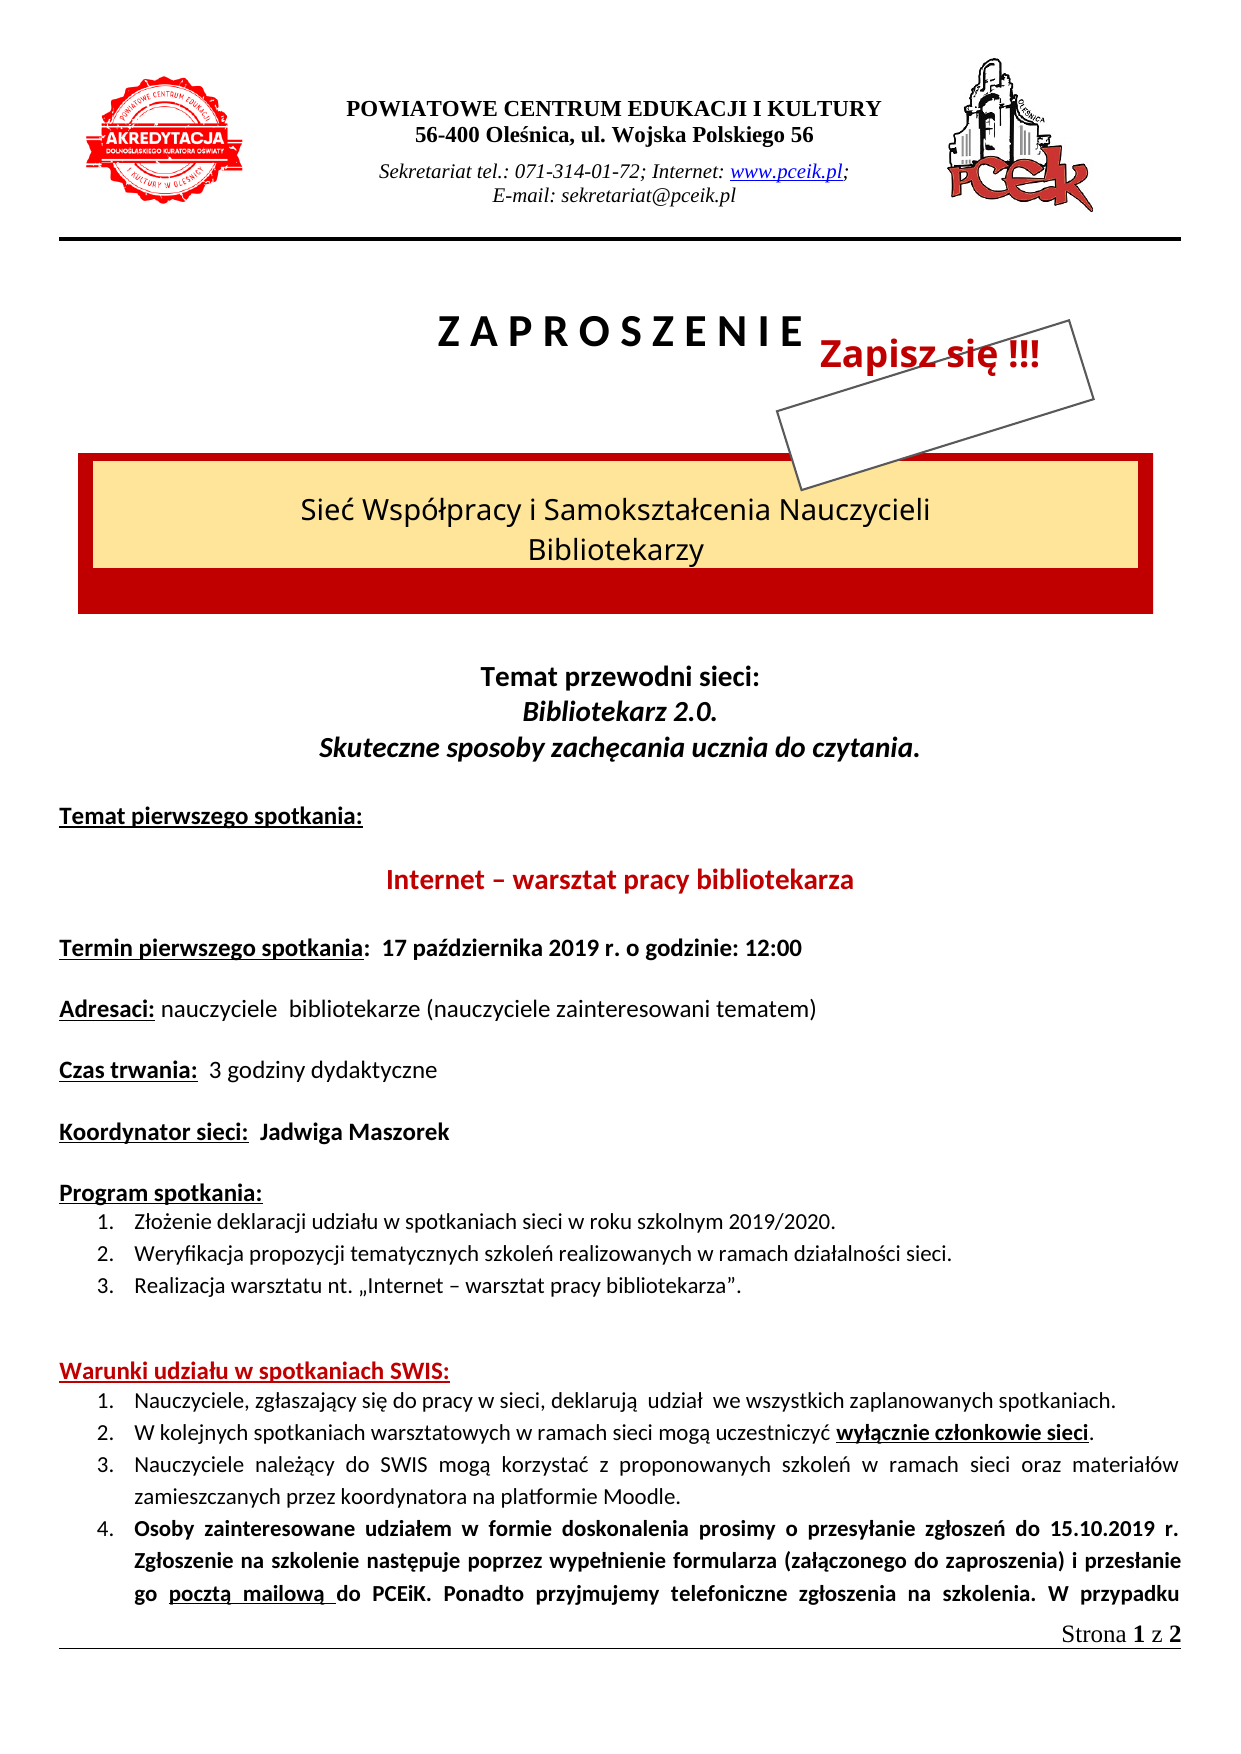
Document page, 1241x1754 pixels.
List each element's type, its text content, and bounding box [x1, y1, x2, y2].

list Złożenie deklaracji udziału w spotkaniach sieci w roku szkolnym 2019/2020. [97, 1207, 1181, 1235]
text Koordynator sieci: Jadwiga Maszorek [59, 1116, 1181, 1146]
text Adresaci: nauczyciele bibliotekarze (nauczyciele zainteresowani tematem) [59, 994, 1181, 1024]
text Temat pierwszego spotkania: [59, 800, 1181, 831]
text Czas trwania: 3 godziny dydaktyczne [59, 1055, 1181, 1085]
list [97, 1514, 1181, 1607]
text Temat przewodni sieci: [59, 658, 1181, 693]
text Program spotkania: [59, 1177, 1181, 1207]
picture [947, 58, 1095, 212]
picture [59, 69, 267, 212]
list Nauczyciele, zgłaszający się do pracy w sieci, deklarują udział we wszystkich zaplanowanych spotkaniach. [97, 1386, 1181, 1414]
text Skuteczne sposoby zachęcania ucznia do czytania. [59, 729, 1181, 765]
text Termin pierwszego spotkania: 17 października 2019 r. o godzinie: 12:00 [59, 933, 1181, 963]
list Weryfikacja propozycji tematycznych szkoleń realizowanych w ramach działalności sieci. [97, 1239, 1181, 1267]
text Internet – warsztat pracy bibliotekarza [59, 861, 1181, 897]
text Warunki udziału w spotkaniach SWIS: [59, 1355, 1181, 1386]
text Bibliotekarz 2.0. [59, 693, 1181, 729]
list Nauczyciele należący do SWIS mogą korzystać z proponowanych szkoleń w ramach sieci oraz materiałów zamieszczanych przez koordynatora na platformie Moodle. [97, 1450, 1181, 1510]
list W kolejnych spotkaniach warsztatowych w ramach sieci mogą uczestniczyć wyłącznie członkowie sieci. [97, 1418, 1181, 1446]
list Realizacja warsztatu nt. „Internet – warsztat pracy bibliotekarza”. [97, 1272, 1181, 1300]
text Z A P R O S Z E N I E [59, 302, 1181, 358]
